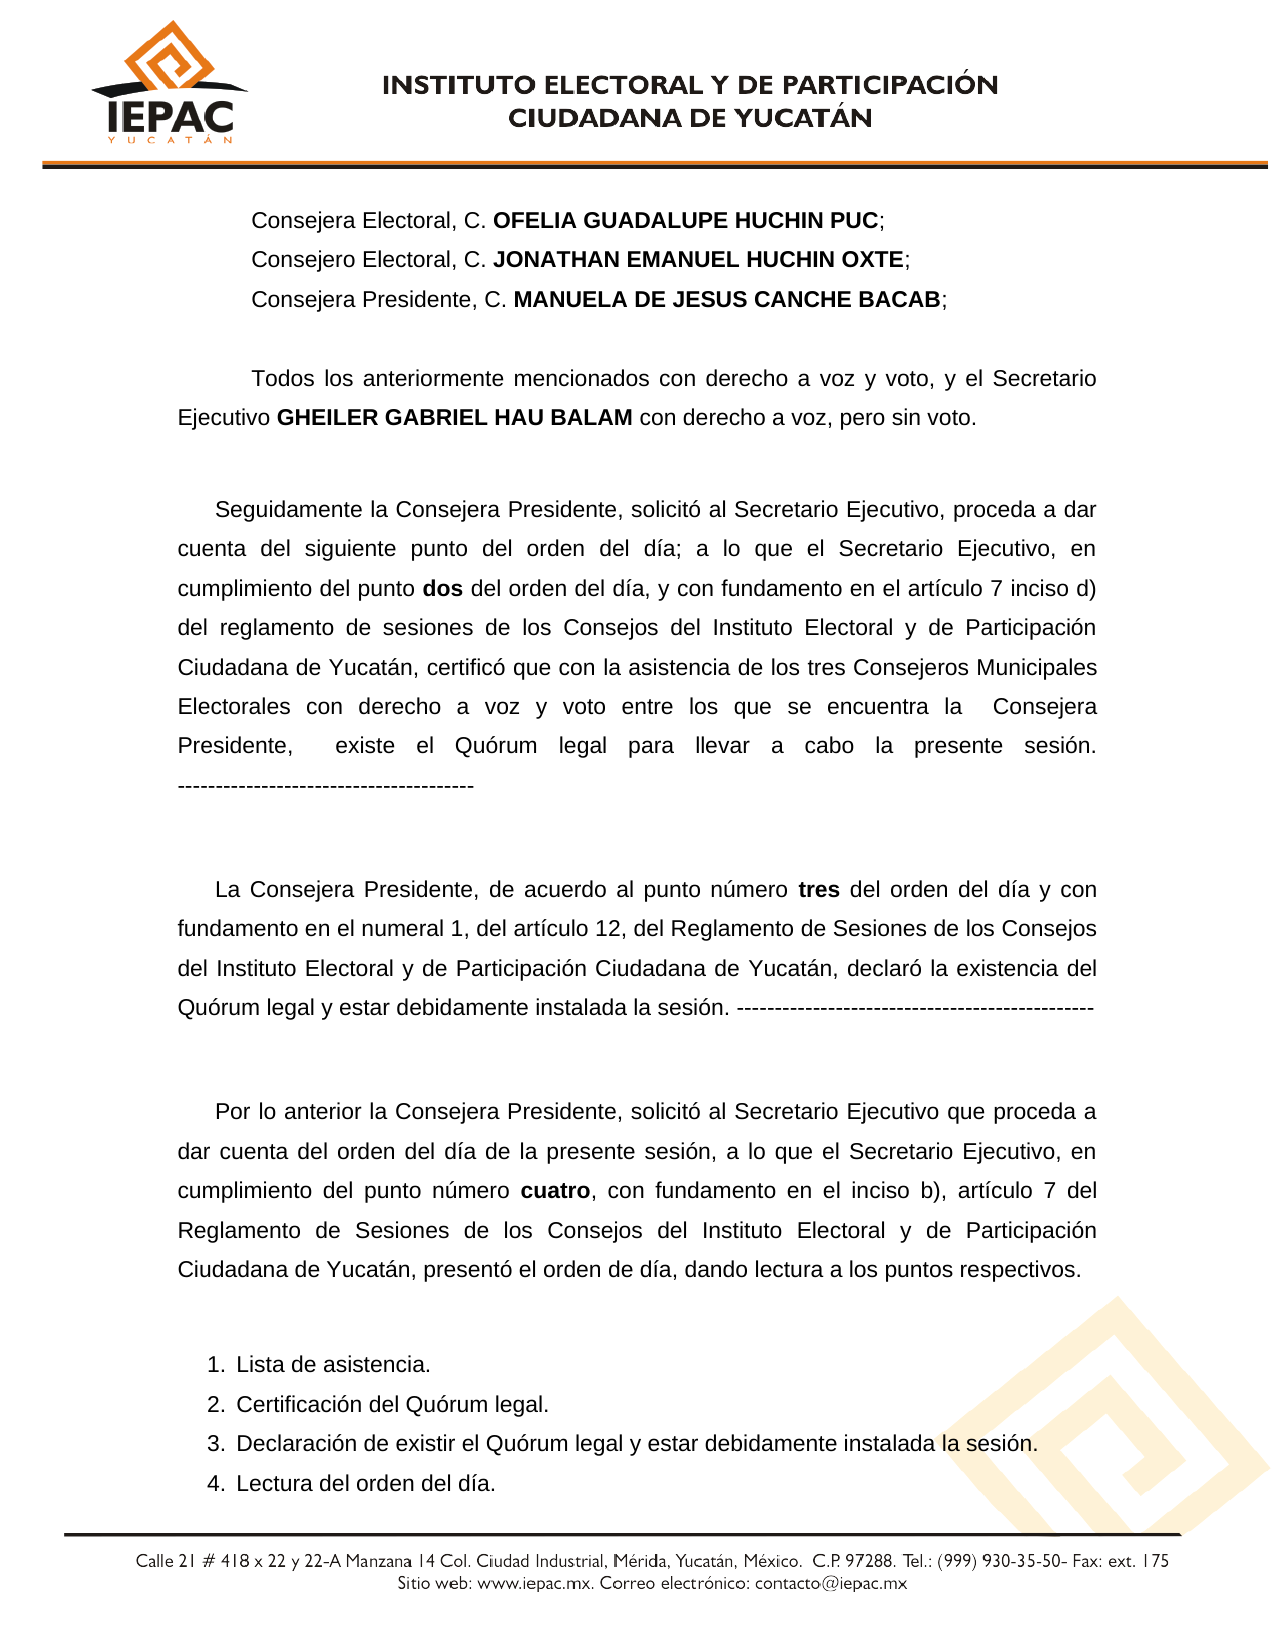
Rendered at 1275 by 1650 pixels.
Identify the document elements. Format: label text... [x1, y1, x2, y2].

text 1. Lista de asistencia. [207, 1351, 1098, 1378]
text Seguidamente la Consejera Presidente, solicitó al Secretario Ejecutivo, proceda a dar cuenta del siguiente punto del orden del día; a lo que el Secretario Ejecutivo, en cumplimiento del punto dos del orden del día, y con fundamento en el artículo 7 inciso d) del reglamento de sesiones de los Consejos del Instituto Electoral y de Participación Ciudadana de Yucatán, certificó que con la asistencia de los tres Consejeros Municipales Electorales con derecho a voz y voto entre los que se encuentra la Consejera Presidente, existe el Quórum legal para llevar a cabo la presente sesión. --------------------------------------- [177, 496, 1098, 798]
text Por lo anterior la Consejera Presidente, solicitó al Secretario Ejecutivo que proceda a dar cuenta del orden del día de la presente sesión, a lo que el Secretario Ejecutivo, en cumplimiento del punto número cuatro, con fundamento en el inciso b), artículo 7 del Reglamento de Sesiones de los Consejos del Instituto Electoral y de Participación Ciudadana de Yucatán, presentó el orden de día, dando lectura a los puntos respectivos. [177, 1098, 1098, 1283]
text Consejera Electoral, C. OFELIA GUADALUPE HUCHIN PUC; [177, 207, 1098, 233]
text Consejera Presidente, C. MANUELA DE JESUS CANCHE BACAB; [177, 286, 1098, 312]
text 3. Declaración de existir el Quórum legal y estar debidamente instalada la sesión. [207, 1430, 1098, 1457]
text Consejero Electoral, C. JONATHAN EMANUEL HUCHIN OXTE; [177, 246, 1098, 273]
picture [42, 20, 1272, 1592]
text 2. Certificación del Quórum legal. [207, 1391, 1098, 1417]
text Todos los anteriormente mencionados con derecho a voz y voto, y el Secretario Ejecutivo GHEILER GABRIEL HAU BALAM con derecho a voz, pero sin voto. [177, 365, 1098, 431]
text 4. Lectura del orden del día. [207, 1470, 1098, 1496]
text La Consejera Presidente, de acuerdo al punto número tres del orden del día y con fundamento en el numeral 1, del artículo 12, del Reglamento de Sesiones de los Consejos del Instituto Electoral y de Participación Ciudadana de Yucatán, declaró la existencia del Quórum legal y estar debidamente instalada la sesión. ----------------------------------------------- [177, 876, 1098, 1021]
